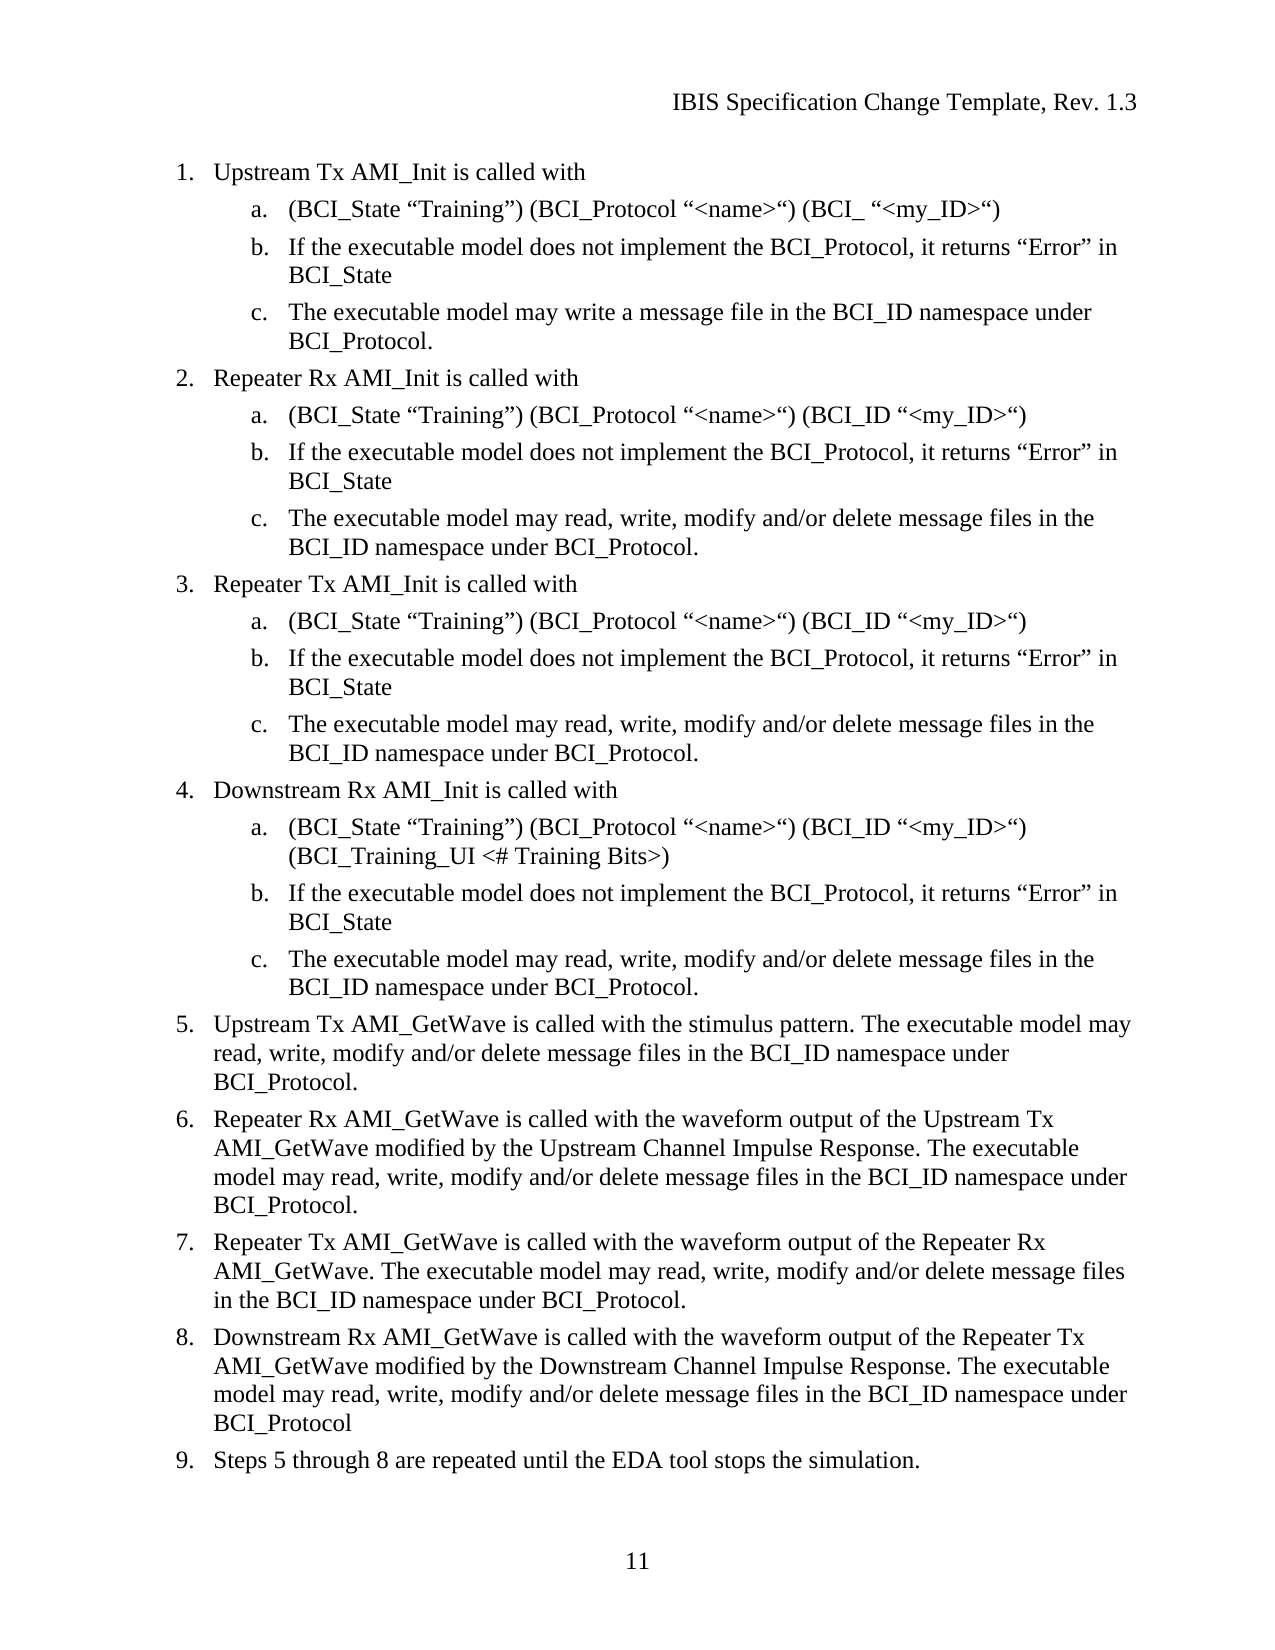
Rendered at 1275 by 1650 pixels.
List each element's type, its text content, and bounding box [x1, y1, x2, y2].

list Steps 5 through 8 are repeated until the EDA tool stops the simulation. [176, 1445, 1137, 1474]
list (BCI_State “Training”) (BCI_Protocol “<name>“) (BCI_ “<my_ID>“) [251, 194, 1137, 223]
list Upstream Tx AMI_GetWave is called with the stimulus pattern. The executable model may read, write, modify and/or delete message files in the BCI_ID namespace under BCI_Protocol. [176, 1009, 1137, 1096]
list The executable model may read, write, modify and/or delete message files in the BCI_ID namespace under BCI_Protocol. [251, 709, 1137, 767]
list Repeater Rx AMI_Init is called with [176, 363, 1137, 392]
list If the executable model does not implement the BCI_Protocol, it returns “Error” in BCI_State [251, 437, 1137, 495]
list If the executable model does not implement the BCI_Protocol, it returns “Error” in BCI_State [251, 232, 1137, 289]
list The executable model may read, write, modify and/or delete message files in the BCI_ID namespace under BCI_Protocol. [251, 503, 1137, 561]
list The executable model may write a message file in the BCI_ID namespace under BCI_Protocol. [251, 297, 1137, 355]
list Repeater Tx AMI_Init is called with [176, 569, 1137, 598]
list (BCI_State “Training”) (BCI_Protocol “<name>“) (BCI_ID “<my_ID>“) (BCI_Training_UI <# Training Bits>) [251, 812, 1137, 869]
list Upstream Tx AMI_Init is called with [176, 157, 1137, 186]
list (BCI_State “Training”) (BCI_Protocol “<name>“) (BCI_ID “<my_ID>“) [251, 606, 1137, 635]
list The executable model may read, write, modify and/or delete message files in the BCI_ID namespace under BCI_Protocol. [251, 944, 1137, 1001]
list Downstream Rx AMI_Init is called with [176, 775, 1137, 804]
list If the executable model does not implement the BCI_Protocol, it returns “Error” in BCI_State [251, 878, 1137, 935]
list (BCI_State “Training”) (BCI_Protocol “<name>“) (BCI_ID “<my_ID>“) [251, 400, 1137, 429]
list Repeater Rx AMI_GetWave is called with the waveform output of the Upstream Tx AMI_GetWave modified by the Upstream Channel Impulse Response. The executable model may read, write, modify and/or delete message files in the BCI_ID namespace under BCI_Protocol. [176, 1104, 1137, 1219]
list If the executable model does not implement the BCI_Protocol, it returns “Error” in BCI_State [251, 643, 1137, 701]
list Downstream Rx AMI_GetWave is called with the waveform output of the Repeater Tx AMI_GetWave modified by the Downstream Channel Impulse Response. The executable model may read, write, modify and/or delete message files in the BCI_ID namespace under BCI_Protocol [176, 1322, 1137, 1437]
list Repeater Tx AMI_GetWave is called with the waveform output of the Repeater Rx AMI_GetWave. The executable model may read, write, modify and/or delete message files in the BCI_ID namespace under BCI_Protocol. [176, 1227, 1137, 1314]
